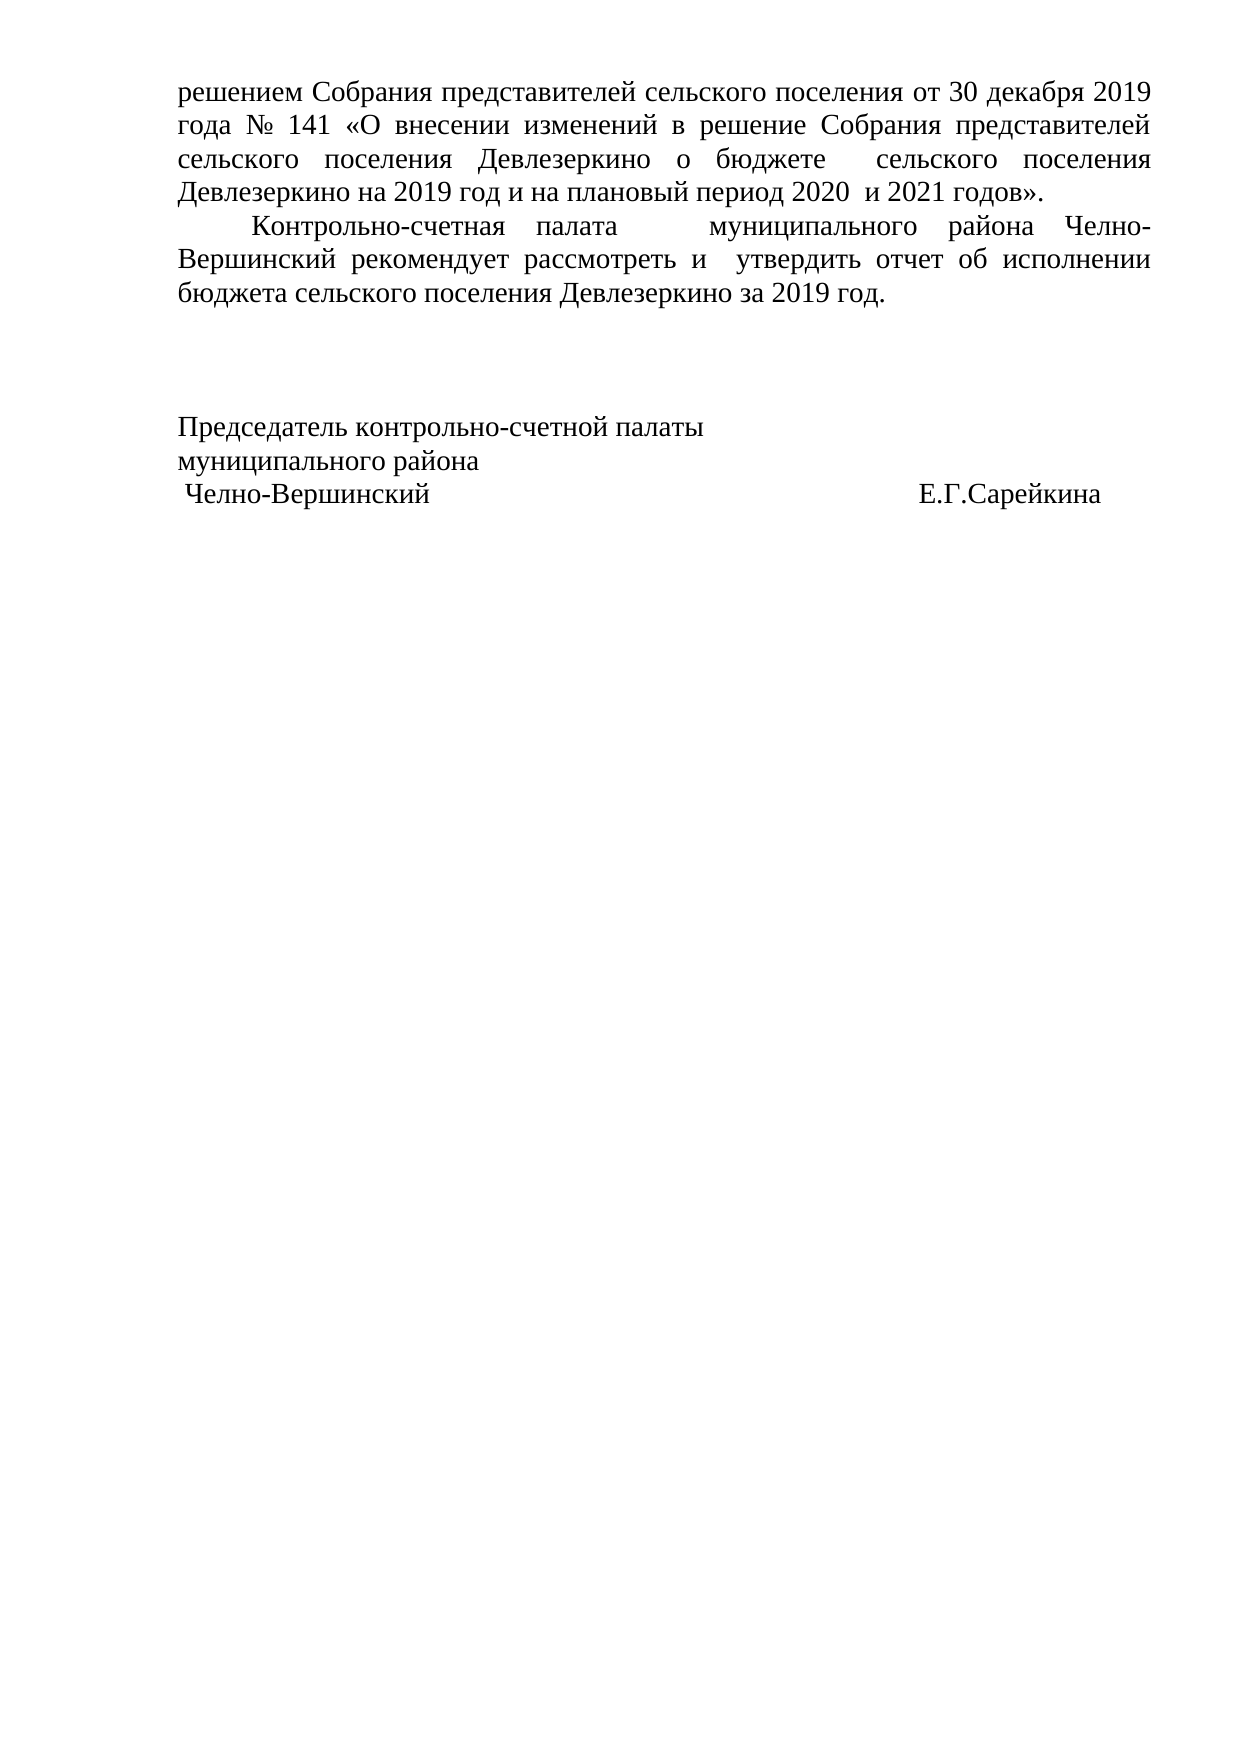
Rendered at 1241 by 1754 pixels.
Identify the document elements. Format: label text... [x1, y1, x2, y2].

text Челно-Вершинский Е.Г.Сарейкина [177, 476, 1152, 510]
text Председатель контрольно-счетной палаты [177, 409, 1152, 443]
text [177, 74, 1152, 208]
text Контрольно-счетная палата муниципального района Челно-Вершинский рекомендует рассмотреть и утвердить отчет об исполнении бюджета сельского поселения Девлезеркино за 2019 год. [177, 208, 1152, 309]
text муниципального района [177, 443, 1152, 476]
